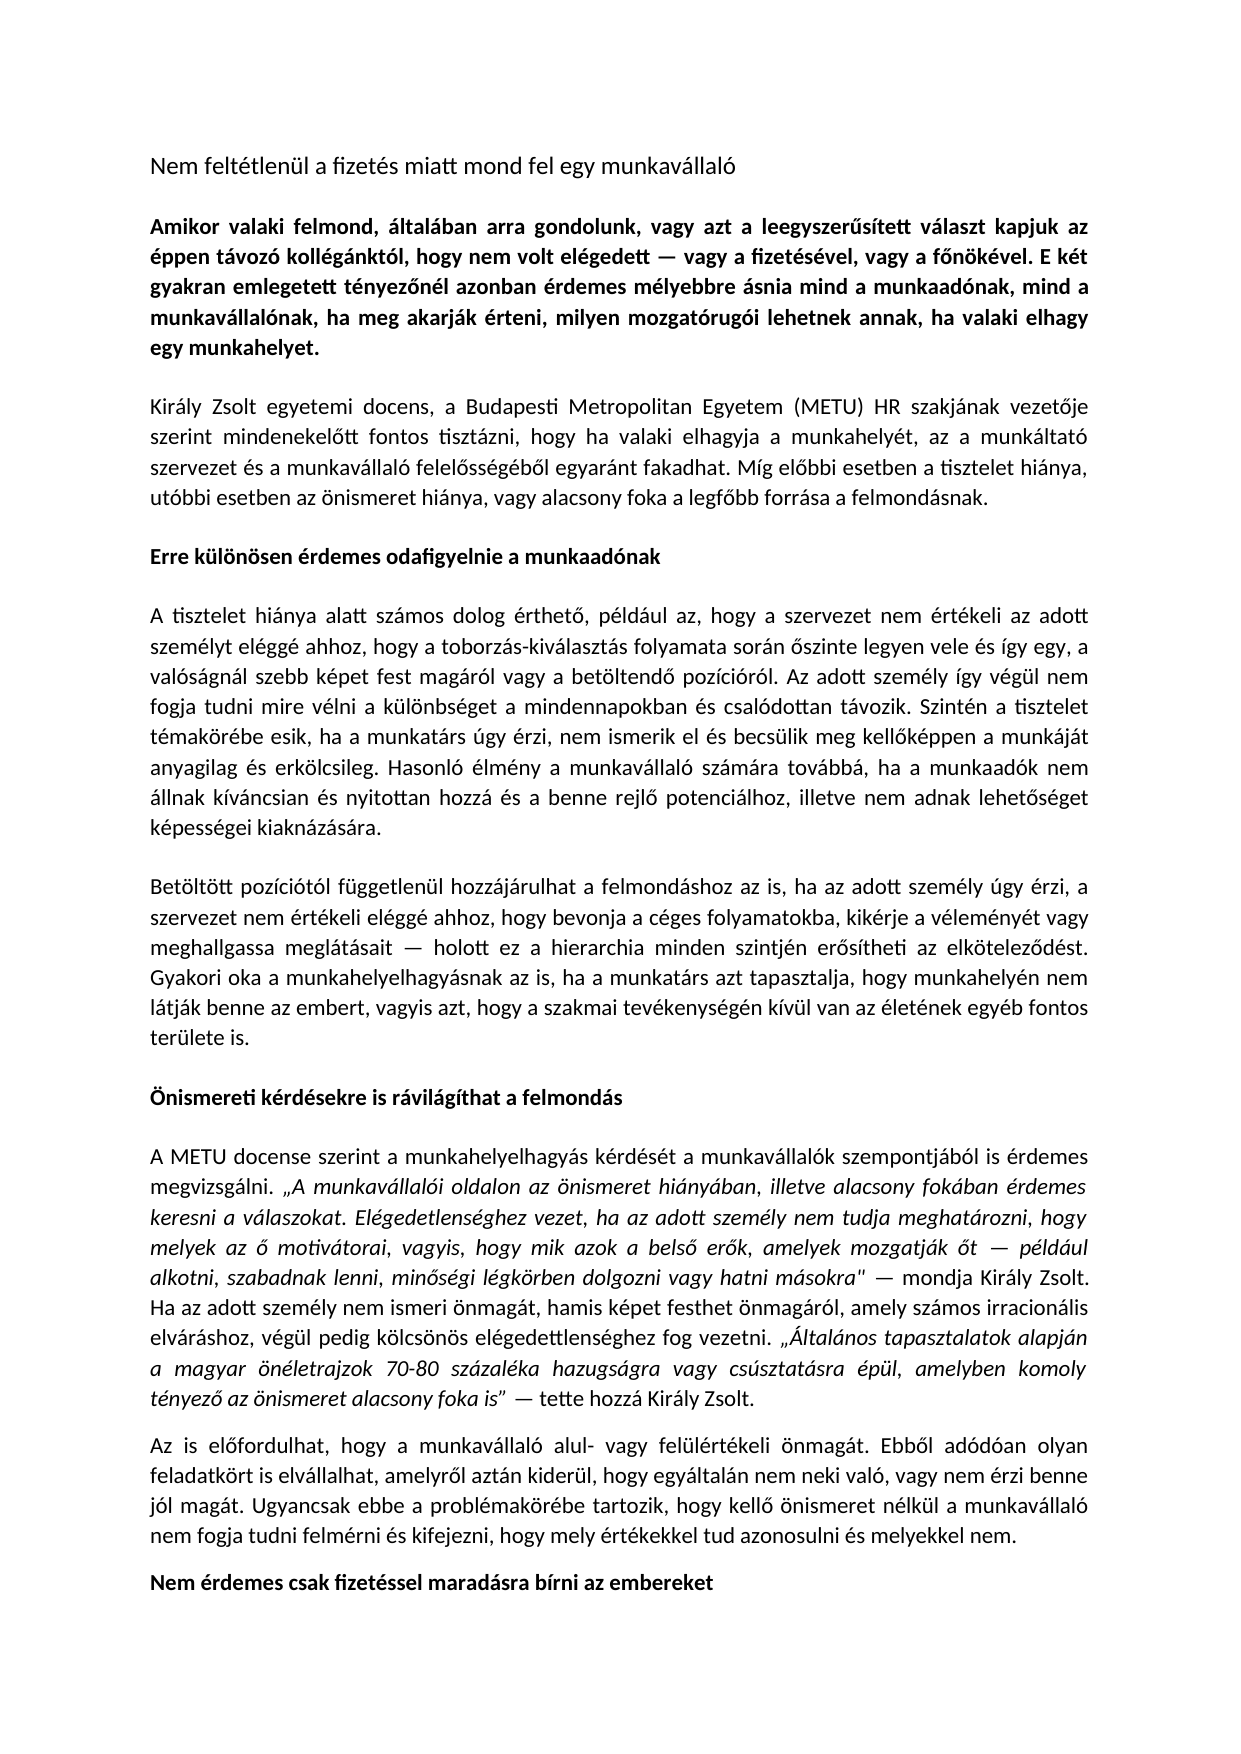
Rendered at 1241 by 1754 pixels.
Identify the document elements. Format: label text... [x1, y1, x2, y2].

text A tisztelet hiánya alatt számos dolog érthető, például az, hogy a szervezet nem értékeli az adott személyt eléggé ahhoz, hogy a toborzás-kiválasztás folyamata során őszinte legyen vele és így egy, a valóságnál szebb képet fest magáról vagy a betöltendő pozícióról. Az adott személy így végül nem fogja tudni mire vélni a különbséget a mindennapokban és csalódottan távozik. Szintén a tisztelet témakörébe esik, ha a munkatárs úgy érzi, nem ismerik el és becsülik meg kellőképpen a munkáját anyagilag és erkölcsileg. Hasonló élmény a munkavállaló számára továbbá, ha a munkaadók nem állnak kíváncsian és nyitottan hozzá és a benne rejlő potenciálhoz, illetve nem adnak lehetőséget képességei kiaknázására. [150, 602, 1090, 841]
text Király Zsolt egyetemi docens, a Budapesti Metropolitan Egyetem (METU) HR szakjának vezetője szerint mindenekelőtt fontos tisztázni, hogy ha valaki elhagyja a munkahelyét, az a munkáltató szervezet és a munkavállaló felelősségéből egyaránt fakadhat. Míg előbbi esetben a tisztelet hiánya, utóbbi esetben az önismeret hiánya, vagy alacsony foka a legfőbb forrása a felmondásnak. [150, 392, 1090, 511]
text Erre különösen érdemes odafigyelnie a munkaadónak [150, 542, 1090, 570]
text Betöltött pozíciótól függetlenül hozzájárulhat a felmondáshoz az is, ha az adott személy úgy érzi, a szervezet nem értékeli eléggé ahhoz, hogy bevonja a céges folyamatokba, kikérje a véleményét vagy meghallgassa meglátásait — holott ez a hierarchia minden szintjén erősítheti az elköteleződést. Gyakori oka a munkahelyelhagyásnak az is, ha a munkatárs azt tapasztalja, hogy munkahelyén nem látják benne az embert, vagyis azt, hogy a szakmai tevékenységén kívül van az életének egyéb fontos területe is. [150, 872, 1090, 1052]
text Önismereti kérdésekre is rávilágíthat a felmondás [150, 1083, 1090, 1111]
text Nem feltétlenül a fizetés miatt mond fel egy munkavállaló [150, 150, 1090, 181]
text A METU docense szerint a munkahelyelhagyás kérdését a munkavállalók szempontjából is érdemes megvizsgálni. „A munkavállalói oldalon az önismeret hiányában, illetve alacsony fokában érdemes keresni a válaszokat. Elégedetlenséghez vezet, ha az adott személy nem tudja meghatározni, hogy melyek az ő motivátorai, vagyis, hogy mik azok a belső erők, amelyek mozgatják őt — például alkotni, szabadnak lenni, minőségi légkörben dolgozni vagy hatni másokra" — mondja Király Zsolt. Ha az adott személy nem ismeri önmagát, hamis képet festhet önmagáról, amely számos irracionális elváráshoz, végül pedig kölcsönös elégedettlenséghez fog vezetni. „Általános tapasztalatok alapján a magyar önéletrajzok 70-80 százaléka hazugságra vagy csúsztatásra épül, amelyben komoly tényező az önismeret alacsony foka is” — tette hozzá Király Zsolt. [150, 1142, 1090, 1412]
text Az is előfordulhat, hogy a munkavállaló alul- vagy felülértékeli önmagát. Ebből adódóan olyan feladatkört is elvállalhat, amelyről aztán kiderül, hogy egyáltalán nem neki való, vagy nem érzi benne jól magát. Ugyancsak ebbe a problémakörébe tartozik, hogy kellő önismeret nélkül a munkavállaló nem fogja tudni felmérni és kifejezni, hogy mely értékekkel tud azonosulni és melyekkel nem. [150, 1431, 1090, 1549]
text Amikor valaki felmond, általában arra gondolunk, vagy azt a leegyszerűsített választ kapjuk az éppen távozó kollégánktól, hogy nem volt elégedett — vagy a fizetésével, vagy a főnökével. E két gyakran emlegetett tényezőnél azonban érdemes mélyebbre ásnia mind a munkaadónak, mind a munkavállalónak, ha meg akarják érteni, milyen mozgatórugói lehetnek annak, ha valaki elhagy egy munkahelyet. [150, 212, 1090, 361]
text Nem érdemes csak fizetéssel maradásra bírni az embereket [150, 1568, 1090, 1596]
